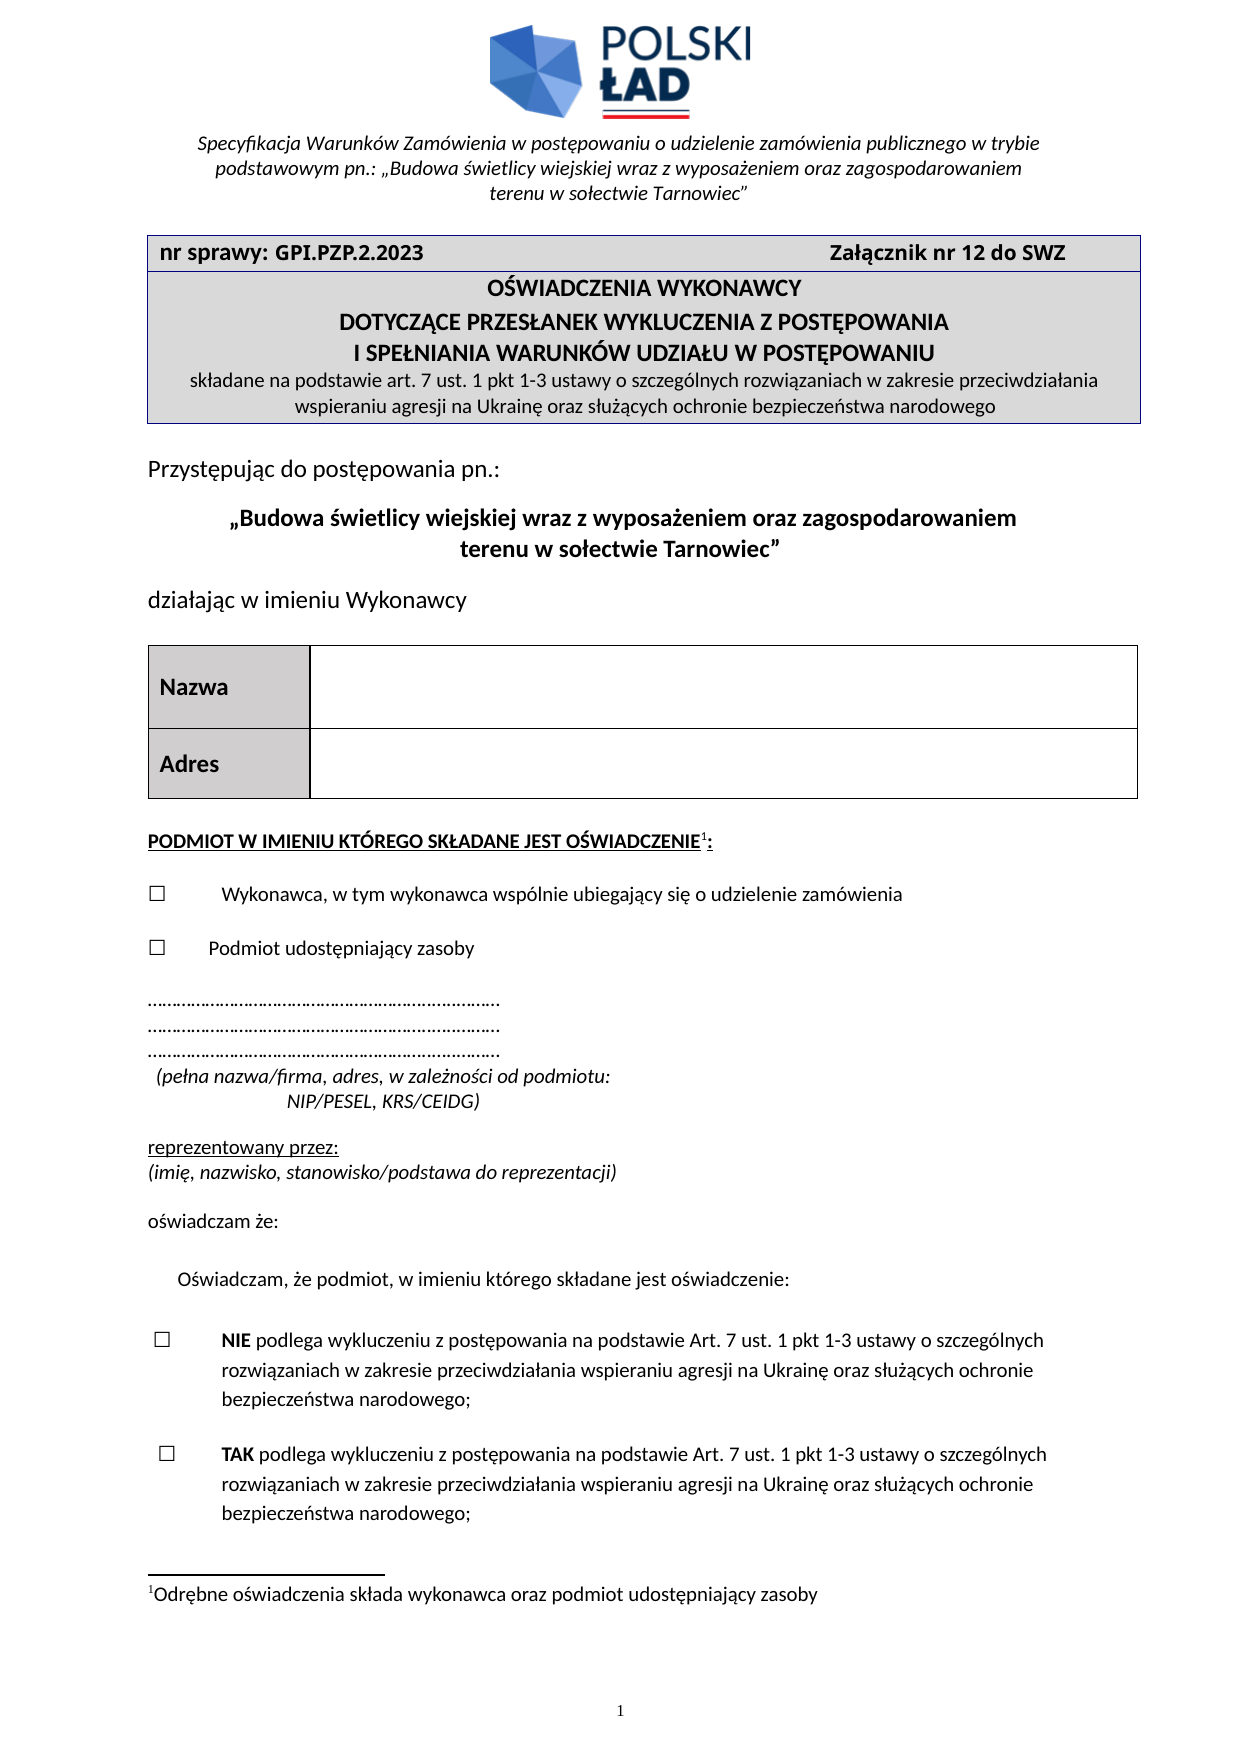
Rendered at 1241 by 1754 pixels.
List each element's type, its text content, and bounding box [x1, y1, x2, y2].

table_header [311, 646, 1137, 728]
table_cell [311, 729, 1137, 798]
text działając w imieniu Wykonawcy [148, 584, 1093, 614]
table_cell Adres [149, 729, 309, 798]
picture [490, 25, 750, 119]
text Przystępując do postępowania pn.: [148, 453, 1087, 483]
text terenu w sołectwie Tarnowiec” [148, 533, 1093, 563]
text ☐ NIE podlega wykluczeniu z postępowania na podstawie Art. 7 ust. 1 pkt 1-3 ustawy o szczególnych rozwiązaniach w zakresie przeciwdziałania wspieraniu agresji na Ukrainę oraz służących ochronie bezpieczeństwa narodowego; [153, 1325, 1093, 1412]
text „Budowa świetlicy wiejskiej wraz z wyposażeniem oraz zagospodarowaniem [148, 502, 1093, 533]
text (pełna nazwa/firma, adres, w zależności od podmiotu: NIP/PESEL, KRS/CEIDG) [148, 1063, 621, 1114]
list Oświadczam, że podmiot, w imieniu którego składane jest oświadczenie: [177, 1267, 1093, 1292]
table_header Nazwa [149, 646, 309, 728]
text …………………………………………………..…..……… [148, 1037, 651, 1063]
text reprezentowany przez: [148, 1134, 1093, 1159]
text ☐ TAK podlega wykluczeniu z postępowania na podstawie Art. 7 ust. 1 pkt 1-3 ustawy o szczególnych rozwiązaniach w zakresie przeciwdziałania wspieraniu agresji na Ukrainę oraz służących ochronie bezpieczeństwa narodowego; [153, 1439, 1093, 1526]
text PODMIOT W IMIENIU KTÓREGO SKŁADANE JEST OŚWIADCZENIE: [148, 828, 1093, 853]
text …………………………………………………..…..……… [148, 1012, 651, 1037]
text ☐ Wykonawca, w tym wykonawca wspólnie ubiegający się o udzielenie zamówienia [148, 879, 1093, 907]
table_cell OŚWIADCZENIA WYKONAWCY DOTYCZĄCE PRZESŁANEK WYKLUCZENIA Z POSTĘPOWANIA I SPEŁNIANIA WARUNKÓW UDZIAŁU W POSTĘPOWANIU składane na podstawie art. 7 ust. 1 pkt 1-3 ustawy o szczególnych rozwiązaniach w zakresie przeciwdziałania wspieraniu agresji na Ukrainę oraz służących ochronie bezpieczeństwa narodowego [148, 272, 1140, 423]
text ☐ Podmiot udostępniający zasoby [148, 933, 1093, 961]
text …………………………………………………..…..……… [148, 987, 651, 1012]
text (imię, nazwisko, stanowisko/podstawa do reprezentacji) [148, 1159, 1093, 1185]
table_header nr sprawy: GPI.PZP.2.2023 Załącznik nr 12 do SWZ [148, 236, 1140, 271]
text oświadczam że: [148, 1208, 1093, 1234]
